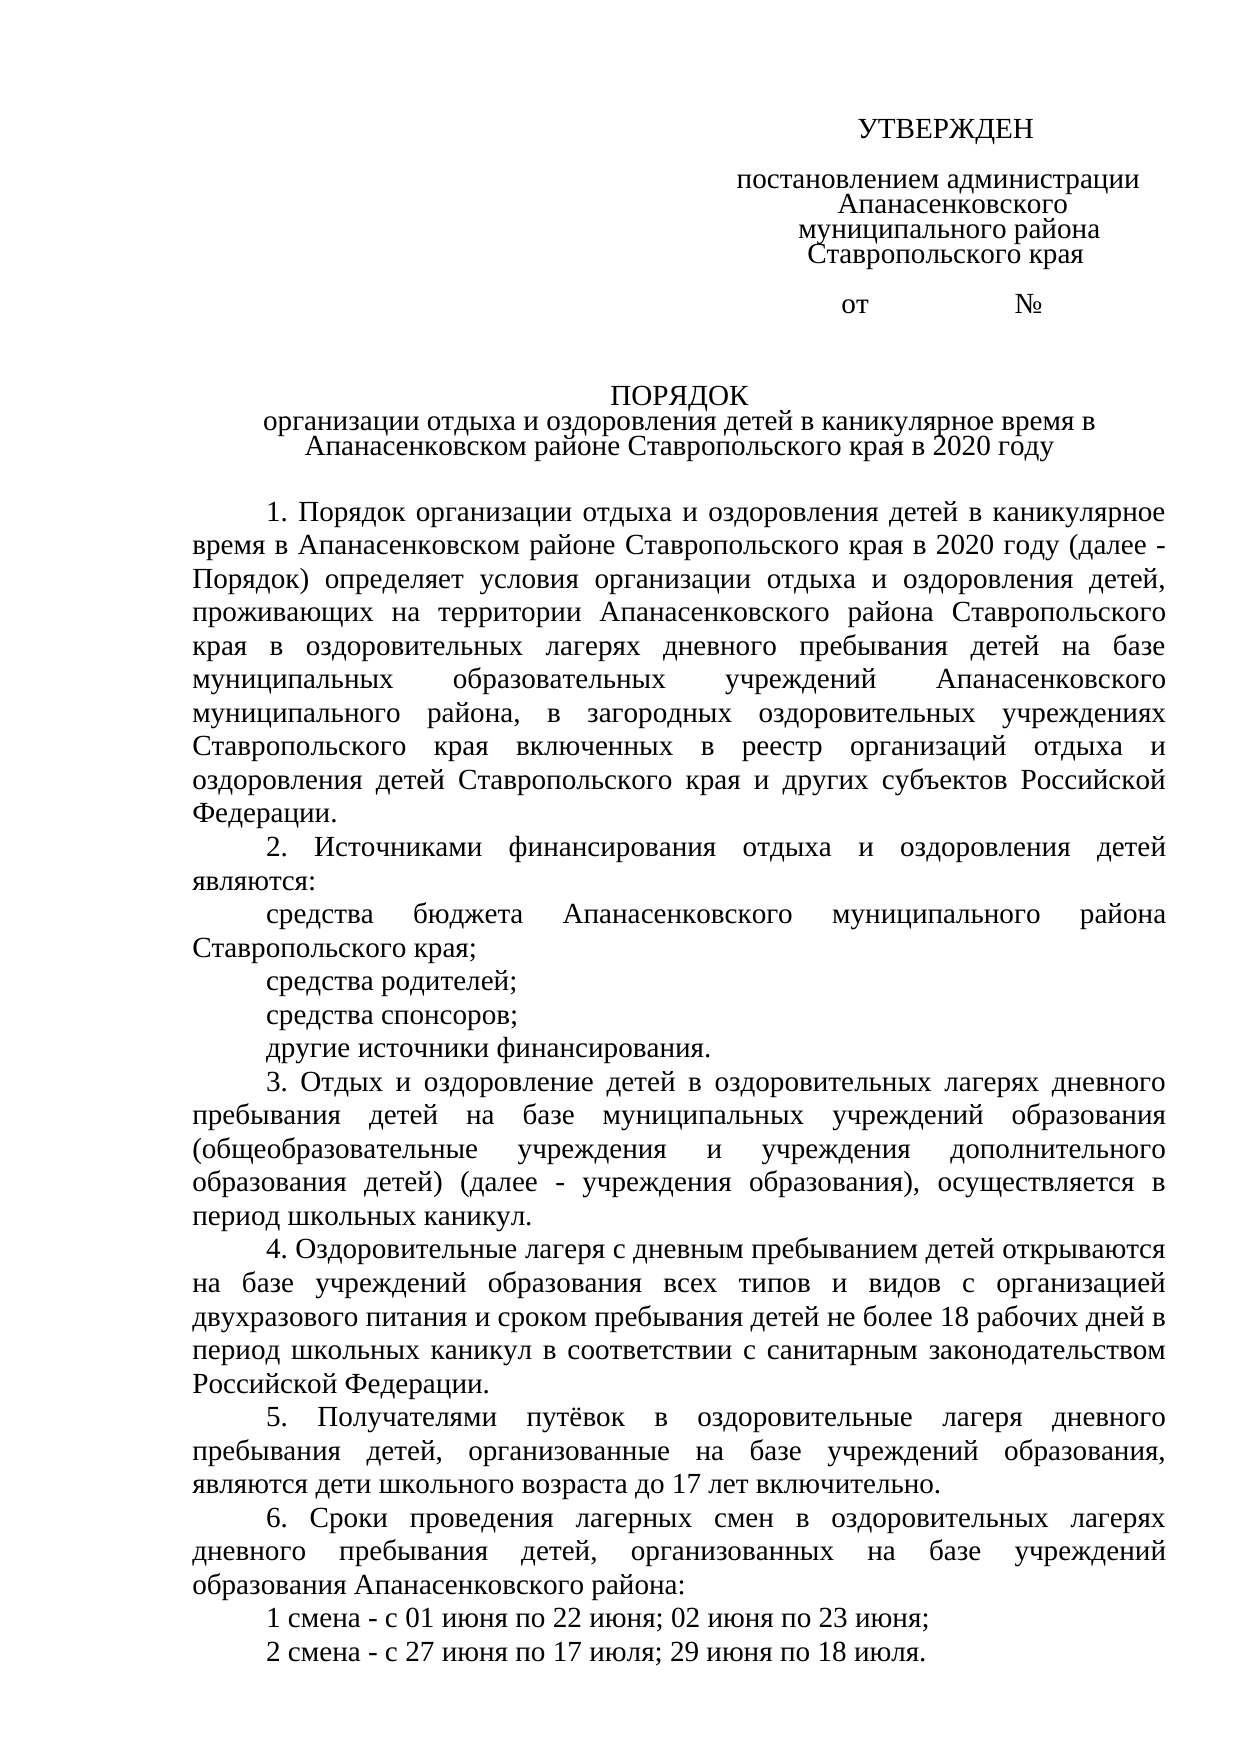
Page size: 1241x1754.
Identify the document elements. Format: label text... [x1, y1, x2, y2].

text постановлением администрации [192, 168, 1167, 193]
text Апанасенковском районе Ставропольского края в 2020 году [192, 435, 1167, 460]
text 1 смена - с 01 июня по 22 июня; 02 июня по 23 июня; [192, 1601, 1167, 1634]
text УТВЕРЖДЕН [192, 118, 1167, 143]
text Апанасенковского [192, 193, 1167, 218]
text муниципального района [192, 218, 1167, 243]
text 2 смена - с 27 июня по 17 июля; 29 июня по 18 июля. [192, 1634, 1167, 1668]
text 2. Источниками финансирования отдыха и оздоровления детей являются: [192, 829, 1167, 896]
text средства бюджета Апанасенковского муниципального района Ставропольского края; [192, 896, 1167, 963]
text 1. Порядок организации отдыха и оздоровления детей в каникулярное время в Апанасенковском районе Ставропольского края в 2020 году (далее - Порядок) определяет условия организации отдыха и оздоровления детей, проживающих на территории Апанасенковского района Ставропольского края в оздоровительных лагерях дневного пребывания детей на базе муниципальных образовательных учреждений Апанасенковского муниципального района, в загородных оздоровительных учреждениях Ставропольского края включенных в реестр организаций отдыха и оздоровления детей Ставропольского края и других субъектов Российской Федерации. [192, 494, 1167, 829]
text другие источники финансирования. [192, 1030, 1167, 1064]
text 5. Получателями путёвок в оздоровительные лагеря дневного пребывания детей, организованные на базе учреждений образования, являются дети школьного возраста до 17 лет включительно. [192, 1399, 1167, 1500]
text от № [192, 293, 1167, 318]
text средства спонсоров; [192, 997, 1167, 1030]
text 6. Сроки проведения лагерных смен в оздоровительных лагерях дневного пребывания детей, организованных на базе учреждений образования Апанасенковского района: [192, 1500, 1167, 1601]
text Ставропольского края [192, 243, 1167, 268]
text организации отдыха и оздоровления детей в каникулярное время в [192, 410, 1167, 435]
text средства родителей; [192, 963, 1167, 997]
text 4. Оздоровительные лагеря с дневным пребыванием детей открываются на базе учреждений образования всех типов и видов с организацией двухразового питания и сроком пребывания детей не более 18 рабочих дней в период школьных каникул в соответствии с санитарным законодательством Российской Федерации. [192, 1232, 1167, 1399]
text 3. Отдых и оздоровление детей в оздоровительных лагерях дневного пребывания детей на базе муниципальных учреждений образования (общеобразовательные учреждения и учреждения дополнительного образования детей) (далее - учреждения образования), осуществляется в период школьных каникул. [192, 1064, 1167, 1232]
text ПОРЯДОК [192, 385, 1167, 410]
